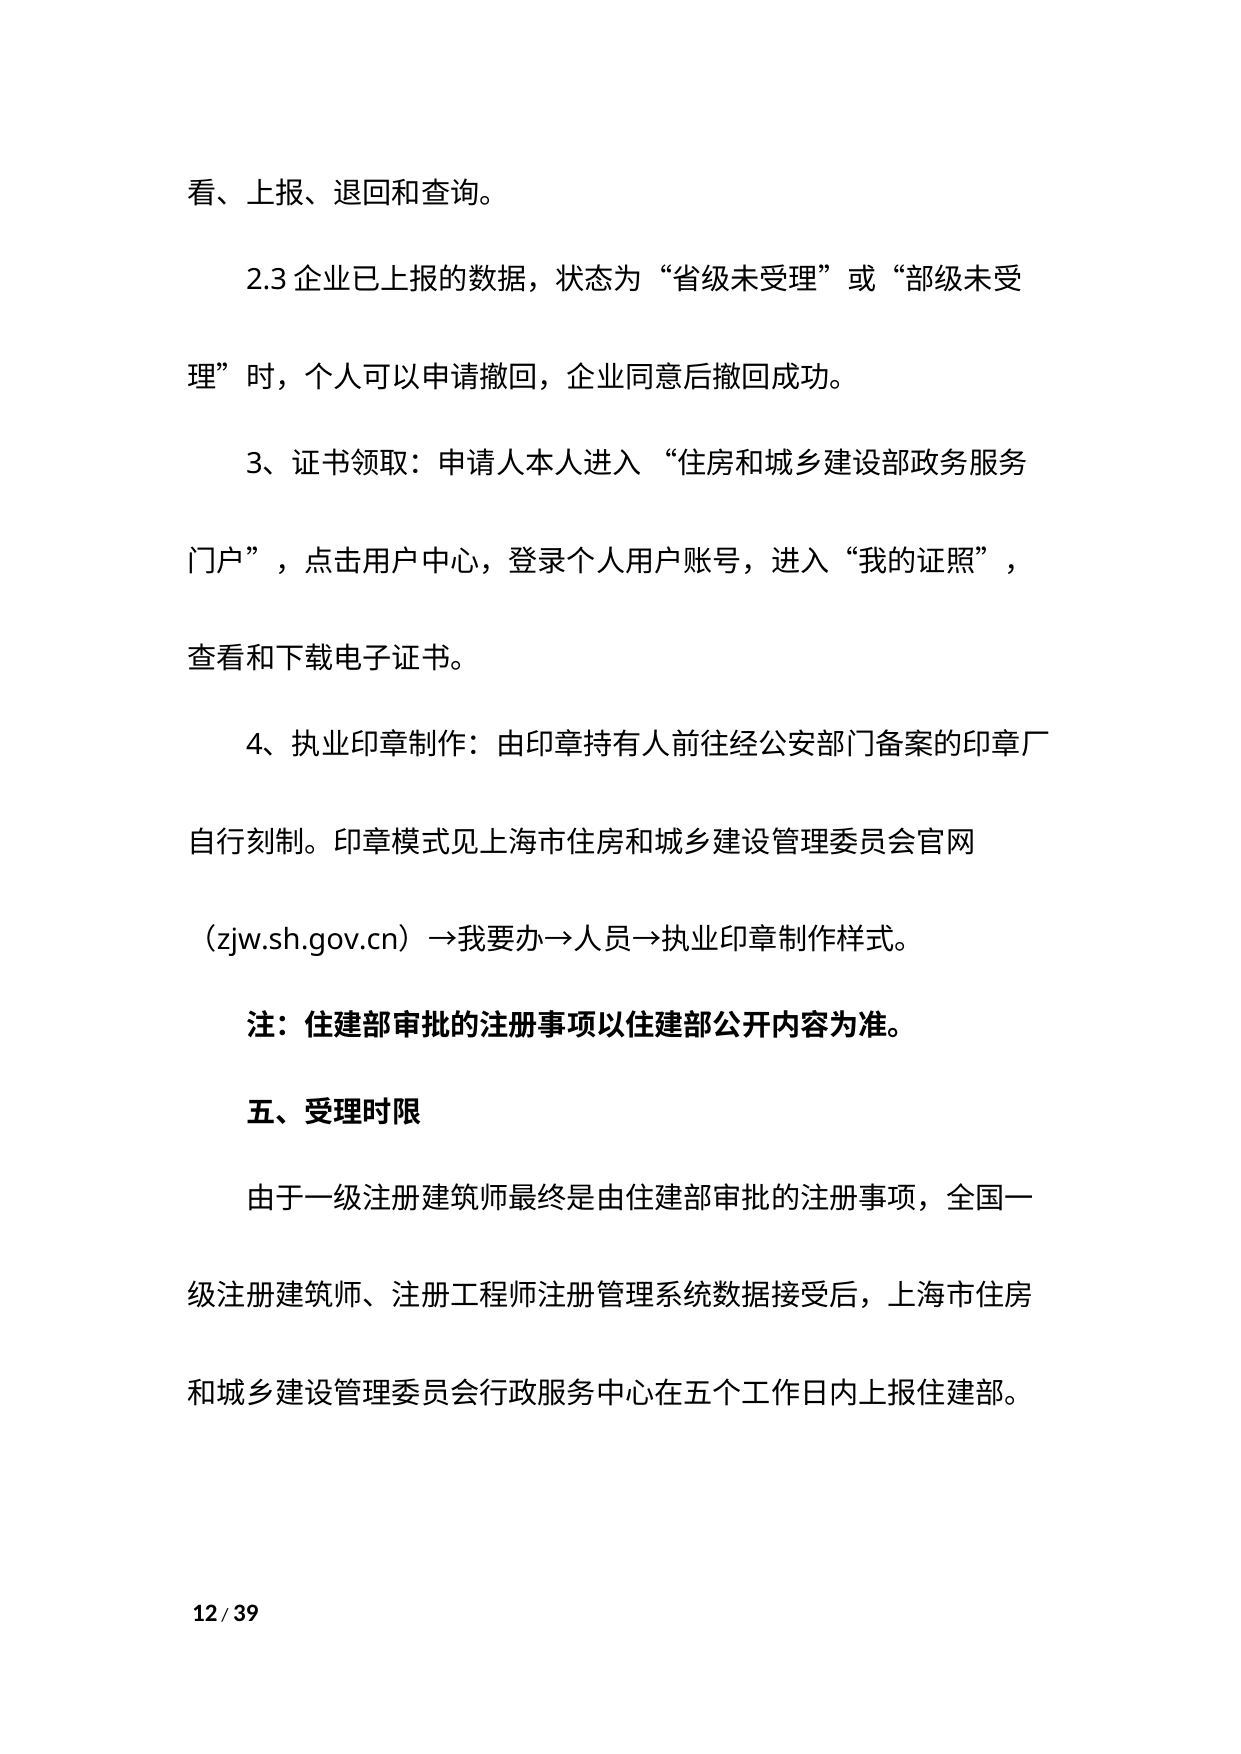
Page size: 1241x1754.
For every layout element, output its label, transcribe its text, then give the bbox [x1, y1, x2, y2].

text 注：住建部审批的注册事项以住建部公开内容为准。 [187, 991, 1053, 1056]
text 五、受理时限 [187, 1077, 1053, 1142]
text 由于一级注册建筑师最终是由住建部审批的注册事项，全国一级注册建筑师、注册工程师注册管理系统数据接受后，上海市住房和城乡建设管理委员会行政服务中心在五个工作日内上报住建部。 [187, 1163, 1053, 1423]
text 4、执业印章制作：由印章持有人前往经公安部门备案的印章厂自行刻制。印章模式见上海市住房和城乡建设管理委员会官网（zjw.sh.gov.cn）→我要办→人员→执业印章制作样式。 [187, 709, 1053, 969]
text 3、证书领取：申请人本人进入 “住房和城乡建设部政务服务门户”，点击用户中心，登录个人用户账号，进入“我的证照”，查看和下载电子证书。 [187, 428, 1053, 688]
list 2.3企业已上报的数据，状态为“省级未受理”或“部级未受理”时，个人可以申请撤回，企业同意后撤回成功。 [187, 245, 1053, 407]
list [187, 158, 1053, 223]
